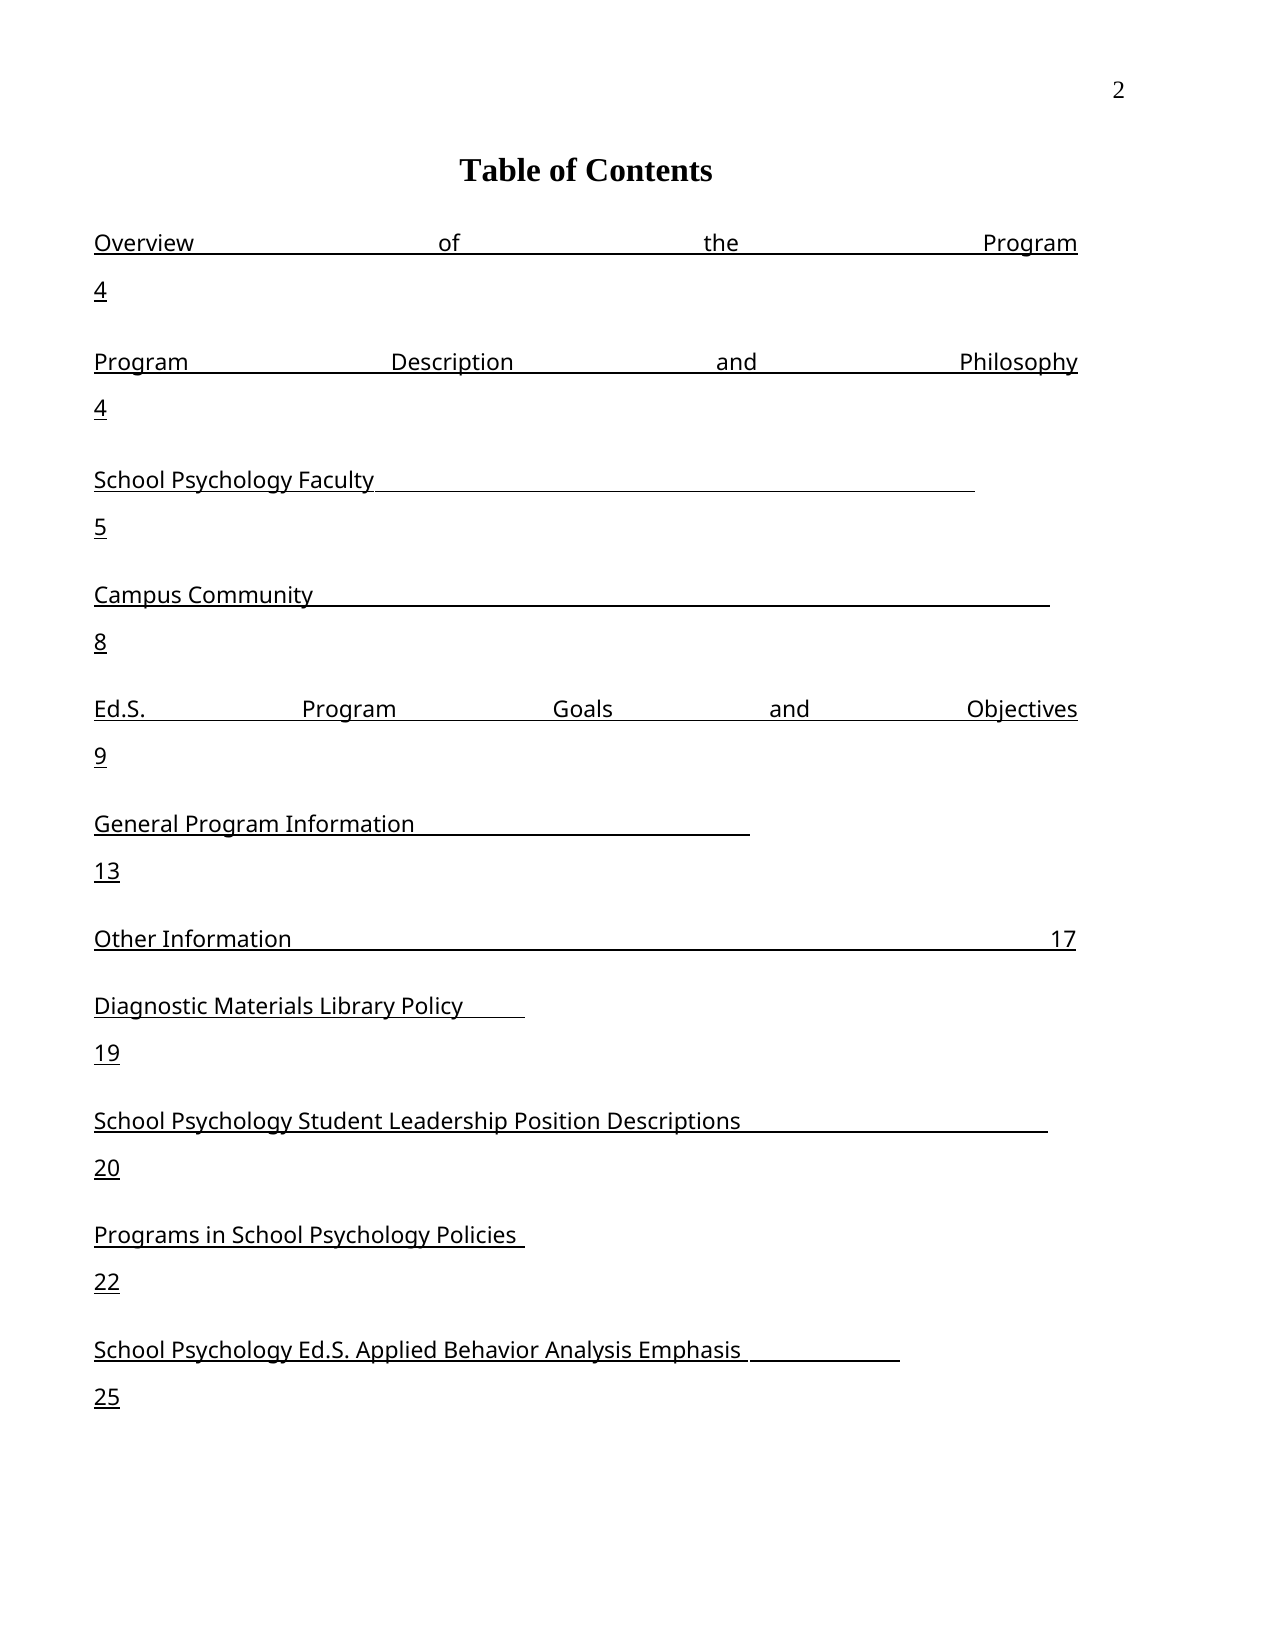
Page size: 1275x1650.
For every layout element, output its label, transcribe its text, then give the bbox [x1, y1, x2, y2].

text General Program Information 13 [94, 808, 1078, 886]
text Diagnostic Materials Library Policy 19 [94, 990, 1078, 1068]
text Program Description and Philosophy 4 [94, 345, 1078, 372]
text School Psychology Student Leadership Position Descriptions 20 [94, 1105, 1078, 1183]
text Program Description and Philosophy 4 [94, 374, 1078, 423]
text Campus Community 8 [94, 579, 1078, 657]
text Overview of the Program 4 [94, 255, 1078, 305]
text Other Information 17 [94, 922, 1078, 954]
text Ed.S. Program Goals and Objectives 9 [94, 693, 1078, 720]
text Overview of the Program 4 [94, 227, 1078, 253]
text School Psychology Faculty 5 [94, 464, 1078, 542]
text Table of Contents [94, 150, 1078, 188]
text Ed.S. Program Goals and Objectives 9 [94, 721, 1078, 771]
text School Psychology Ed.S. Applied Behavior Analysis Emphasis 25 [94, 1334, 1078, 1412]
text Programs in School Psychology Policies 22 [94, 1219, 1078, 1297]
